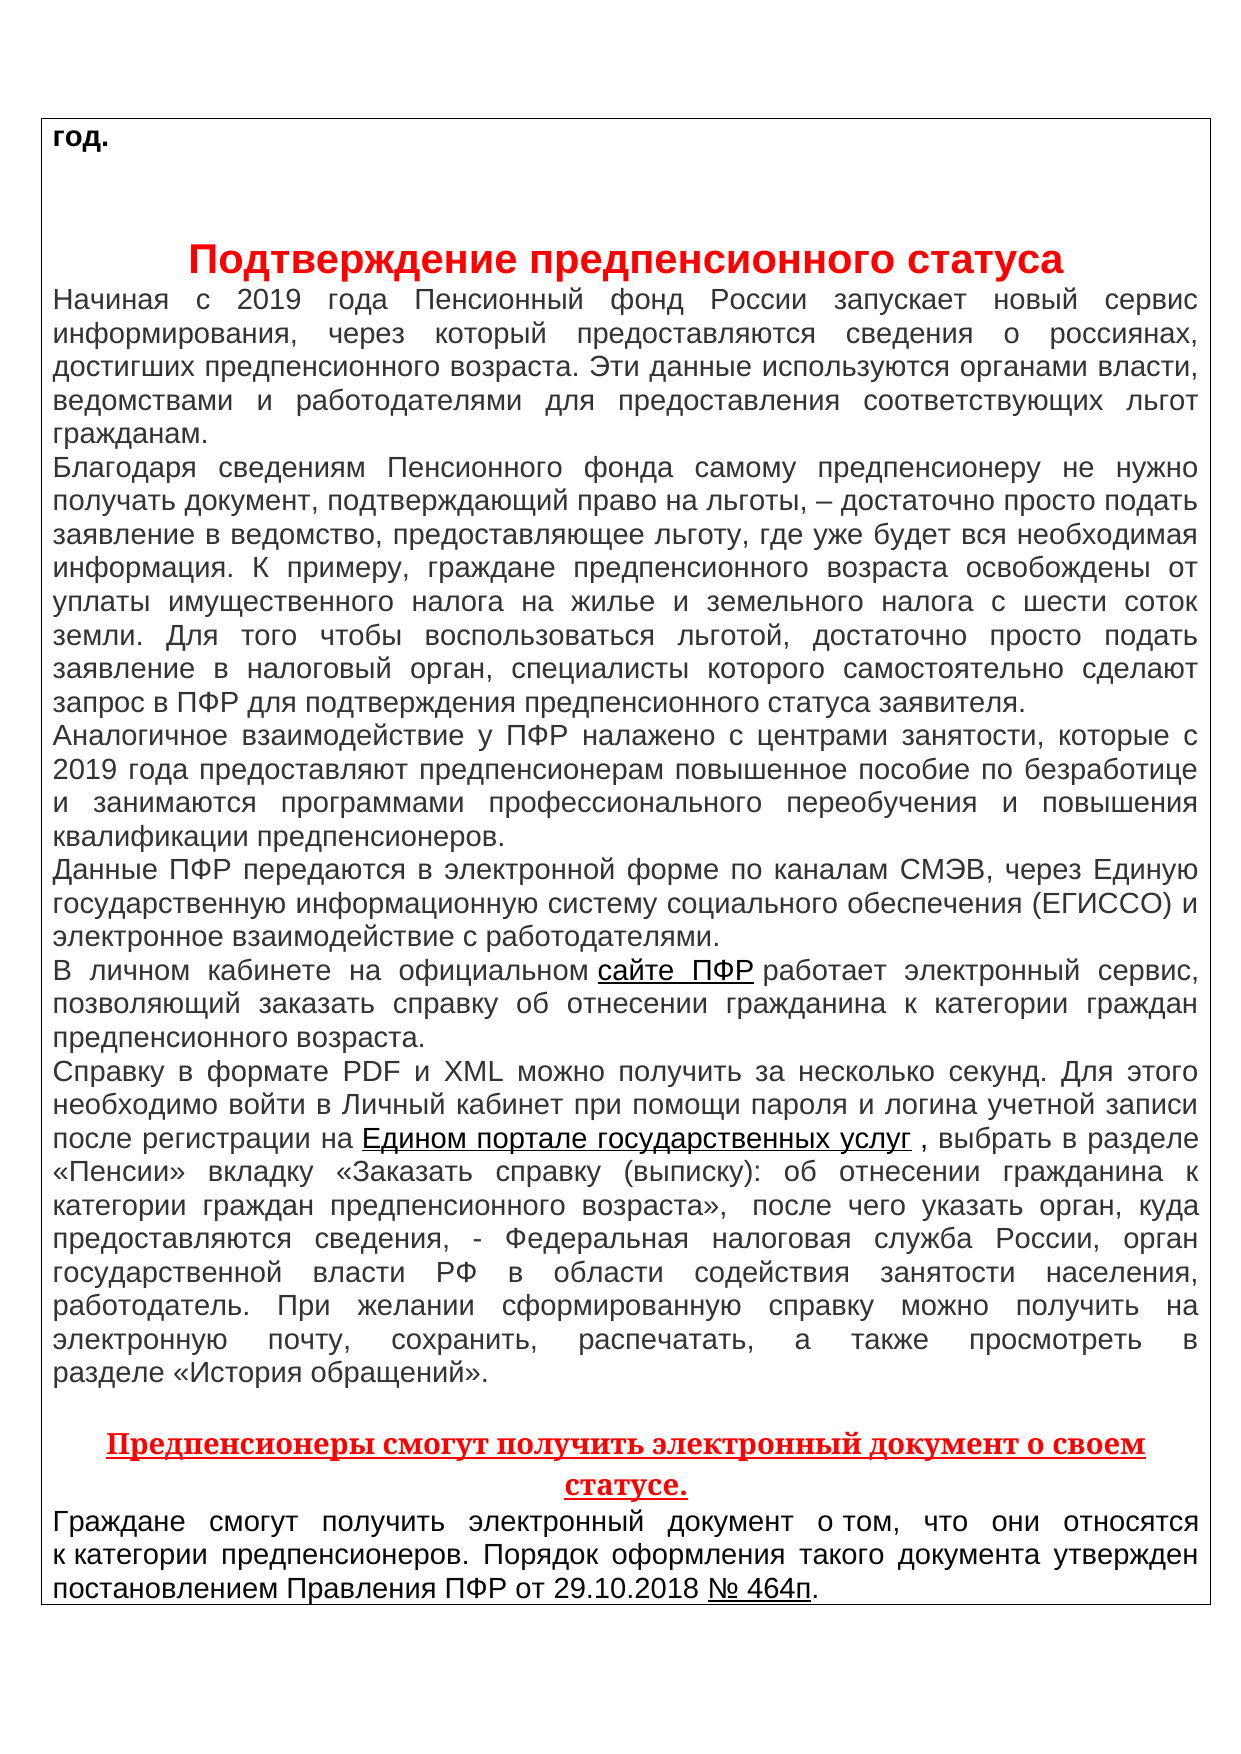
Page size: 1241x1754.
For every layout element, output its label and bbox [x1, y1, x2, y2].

table_cell [42, 119, 1210, 1604]
